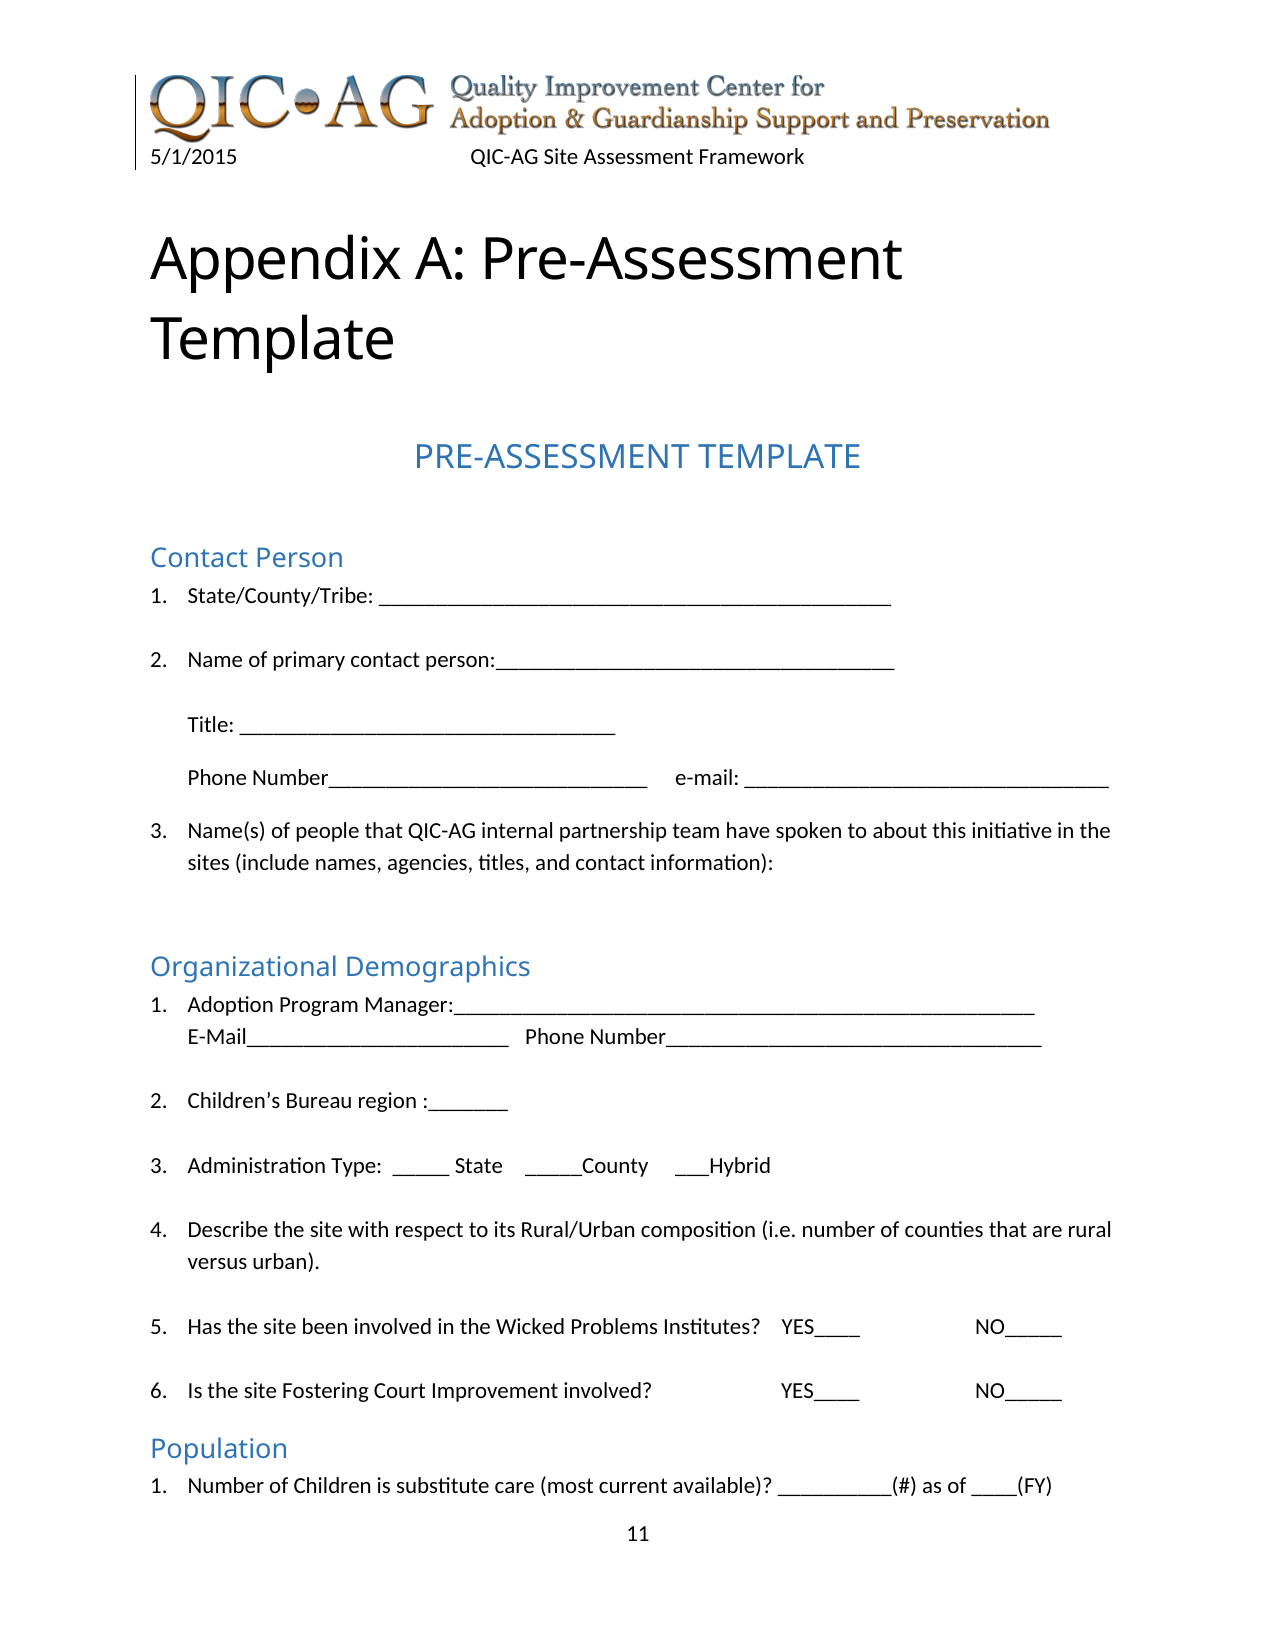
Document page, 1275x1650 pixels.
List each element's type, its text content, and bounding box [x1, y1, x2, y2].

list Name(s) of people that QIC-AG internal partnership team have spoken to about this initiative in the sites (include names, agencies, titles, and contact information): [150, 816, 1125, 876]
list State/County/Tribe: _____________________________________________ [150, 581, 1125, 609]
list Is the site Fostering Court Improvement involved? YES____ NO_____ [150, 1376, 1125, 1404]
title Appendix A: Pre-Assessment Template [150, 217, 1125, 376]
list Adoption Program Manager:___________________________________________________ [150, 990, 1125, 1018]
text Phone Number____________________________ e-mail: ________________________________ [187, 763, 1125, 791]
subtitle Population [150, 1429, 1125, 1466]
picture [150, 75, 1050, 143]
subtitle Contact Person [150, 538, 1125, 575]
subtitle PRE-ASSESSMENT TEMPLATE [150, 433, 1125, 479]
list Name of primary contact person:___________________________________ [150, 645, 1125, 673]
subtitle Organizational Demographics [150, 947, 1125, 984]
list 1. Number of Children is substitute care (most current available)? __________(#) as of ____(FY) [150, 1472, 1125, 1499]
list Administration Type: _____ State _____County ___Hybrid [150, 1151, 1125, 1179]
list E-Mail_______________________ Phone Number_________________________________ [187, 1022, 1125, 1050]
list Has the site been involved in the Wicked Problems Institutes? YES____ NO_____ [150, 1312, 1125, 1340]
list Title: _________________________________ [187, 710, 1125, 738]
list Describe the site with respect to its Rural/Urban composition (i.e. number of counties that are rural versus urban). [150, 1215, 1125, 1275]
list Children’s Bureau region :_______ [150, 1086, 1125, 1114]
